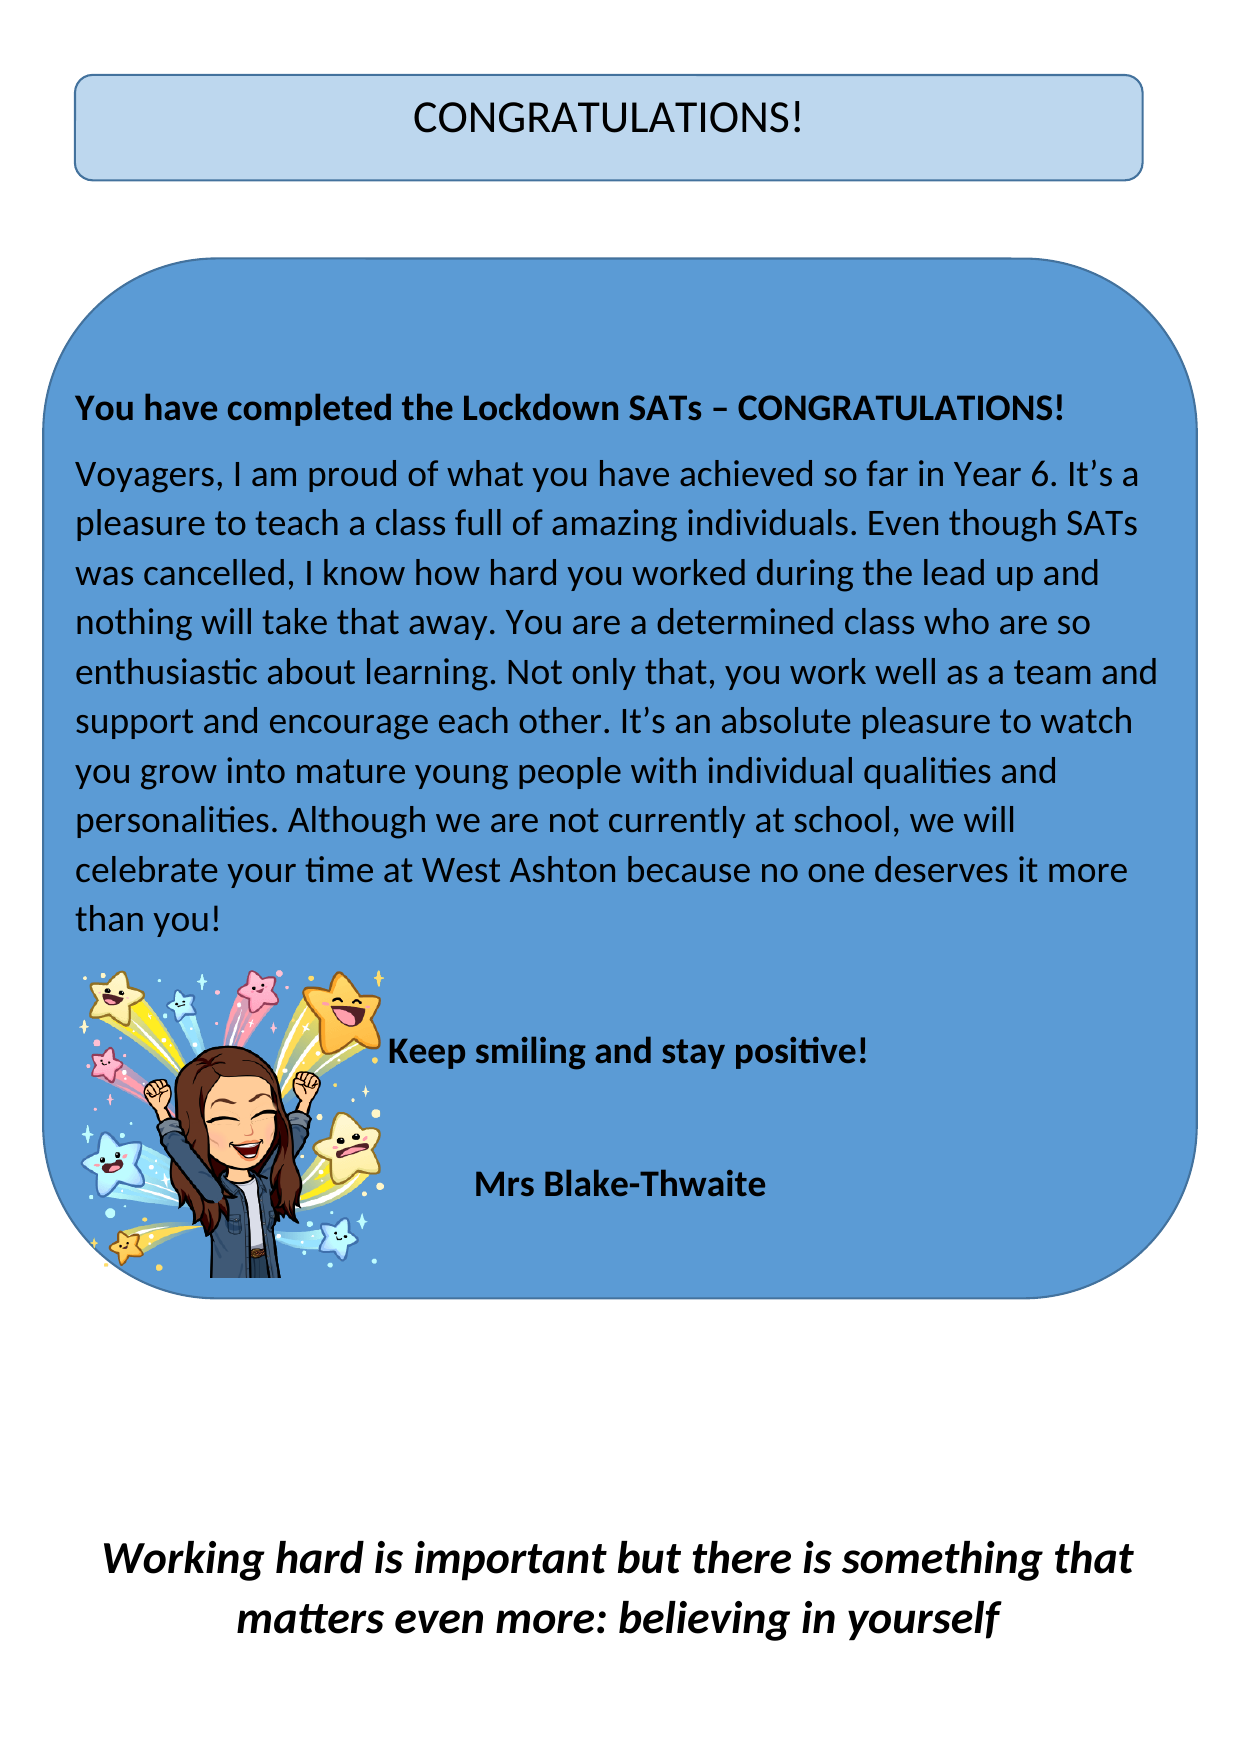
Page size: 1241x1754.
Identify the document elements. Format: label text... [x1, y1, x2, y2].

picture [75, 1073, 388, 1160]
picture [75, 1206, 388, 1278]
picture [75, 964, 388, 1027]
text Voyagers, I am proud of what you have achieved so far in Year 6. It’s a pleasure to teach a class full of amazing individuals. Even though SATs was cancelled, I know how hard you worked during the lead up and nothing will take that away. You are a determined class who are so enthusiastic about learning. Not only that, you work well as a team and support and encourage each other. It’s an absolute pleasure to watch you grow into mature young people with individual qualities and personalities. Although we are not currently at school, we will celebrate your time at West Ashton because no one deserves it more than you! [75, 450, 1165, 941]
text Working hard is important but there is something that matters even more: believing in yourself [75, 1529, 1165, 1645]
text Keep smiling and stay positive! [75, 1027, 1165, 1073]
text You have completed the Lockdown SATs – CONGRATULATIONS! [75, 384, 1165, 429]
text Mrs Blake-Thwaite [75, 1160, 1165, 1206]
